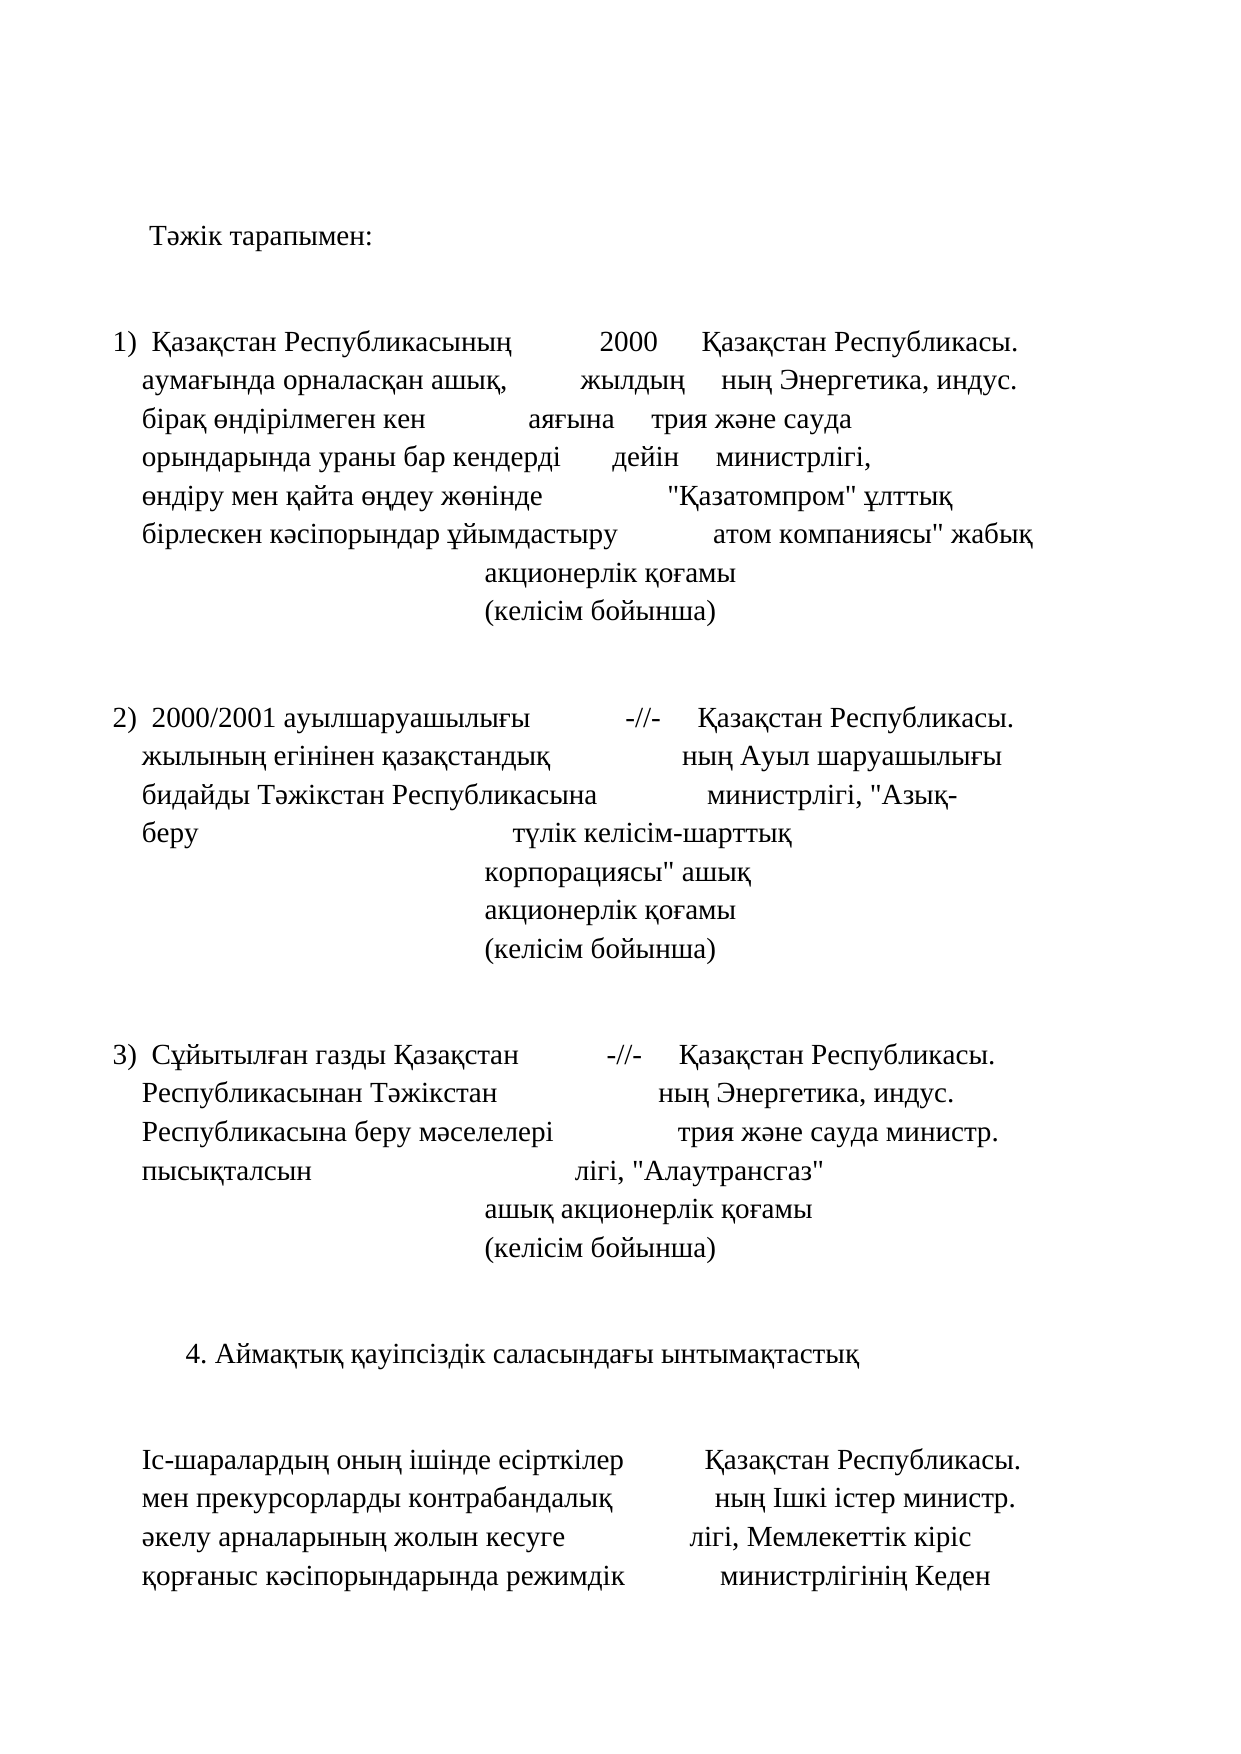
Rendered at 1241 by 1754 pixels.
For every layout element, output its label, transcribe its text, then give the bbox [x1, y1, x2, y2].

text (келісім бойынша) [112, 931, 1128, 964]
text корпорациясы" ашық [112, 854, 1128, 887]
text (келісім бойынша) [112, 1230, 1128, 1263]
text бидайды Тәжiкстан Республикасына министрлігі, "Азық- [112, 777, 1128, 810]
text орындарында ураны бар кендердi дейін министрлігі, [112, 439, 1128, 473]
text 4. Аймақтық қауiпсiздiк саласындағы ынтымақтастық [112, 1336, 1128, 1369]
text қорғаныс кәсiпорындарында режимдiк министрлігінің Кеден [112, 1558, 1128, 1591]
text пысықталсын лігі, "Алаутрансгаз" [112, 1153, 1128, 1186]
text аумағында орналасқан ашық, жылдың ның Энергетика, индус. [112, 362, 1128, 396]
text Тәжiк тарапымен: [112, 218, 1128, 251]
text 2) 2000/2001 ауылшаруашылығы -//- Қазақстан Республикасы. [112, 700, 1128, 733]
text өндiру мен қайта өңдеу жөнінде "Қазатомпром" ұлттық [112, 478, 1128, 511]
text Республикасына беру мәселелерi трия және сауда министр. [112, 1114, 1128, 1148]
text бiрлескен кәсiпорындар ұйымдастыру атом компаниясы" жабық [112, 516, 1128, 550]
text ашық акционерлік қоғамы [112, 1191, 1128, 1225]
text 1) Қазақстан Республикасының 2000 Қазақстан Республикасы. [112, 324, 1128, 357]
text Iс-шаралардың оның ішiнде есiрткілер Қазақстан Республикасы. [112, 1442, 1128, 1476]
text беру түлік келісім-шарттық [112, 815, 1128, 849]
text акционерлік қоғамы [112, 555, 1128, 588]
text акционерлік қоғамы [112, 892, 1128, 926]
text бiрақ өндiрiлмеген кен аяғына трия және сауда [112, 401, 1128, 434]
text 3) Сұйытылған газды Қазақстан -//- Қазақстан Республикасы. [112, 1037, 1128, 1071]
text (келісім бойынша) [112, 593, 1128, 627]
text жылының егінінен қазақстандық ның Ауыл шаруашылығы [112, 738, 1128, 772]
text мен прекурсорларды контрабандалық ның Ішкі істер министр. [112, 1481, 1128, 1514]
text Республикасынан Тәжiкстан ның Энергетика, индус. [112, 1076, 1128, 1109]
text әкелу арналарының жолын кесуге лігі, Мемлекеттік кіріс [112, 1519, 1128, 1553]
